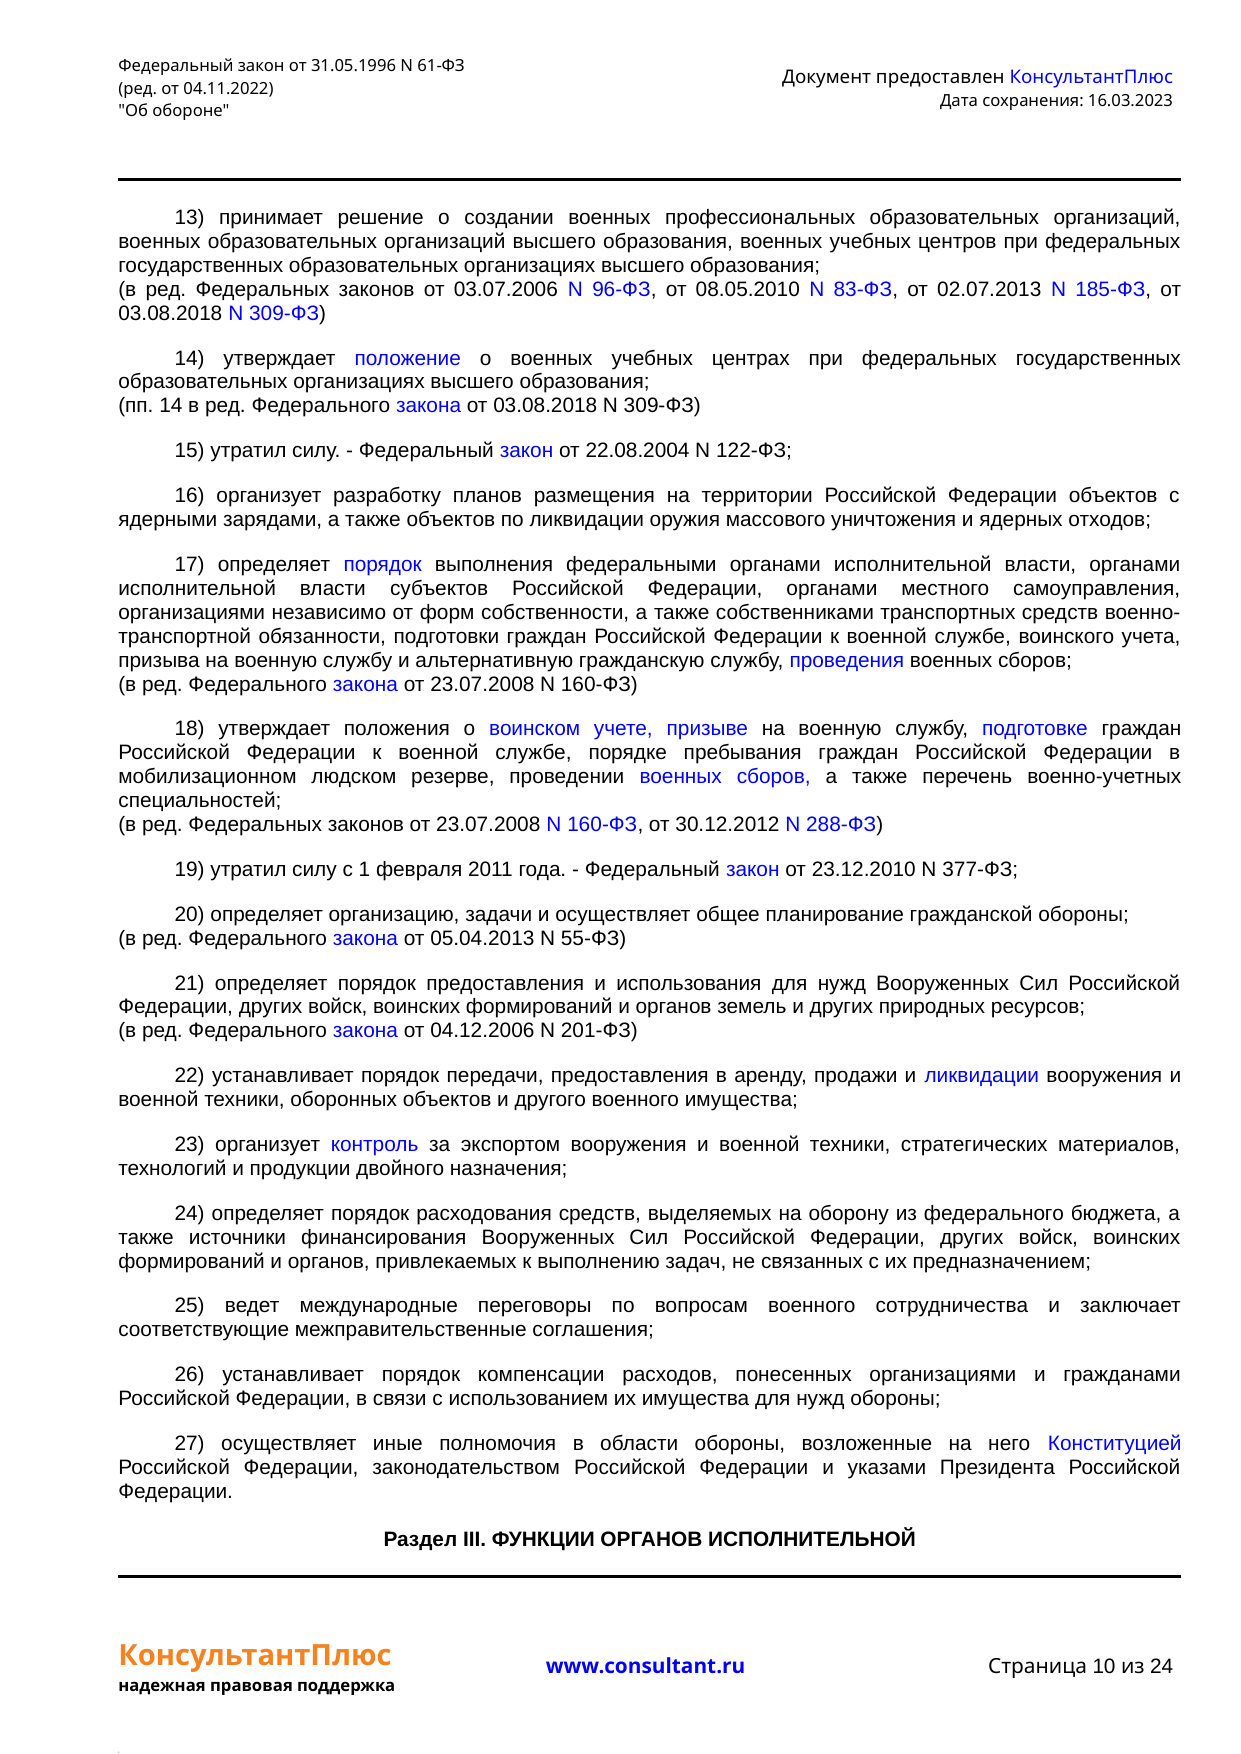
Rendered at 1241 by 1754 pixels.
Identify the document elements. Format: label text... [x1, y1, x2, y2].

text 19) утратил силу с 1 февраля 2011 года. - Федеральный закон от 23.12.2010 N 377-ФЗ; [118, 857, 1181, 881]
text 21) определяет порядок предоставления и использования для нужд Вооруженных Сил Российской Федерации, других войск, воинских формирований и органов земель и других природных ресурсов; [118, 970, 1181, 1018]
text (в ред. Федеральных законов от 03.07.2006 N 96-ФЗ, от 08.05.2010 N 83-ФЗ, от 02.07.2013 N 185-ФЗ, от 03.08.2018 N 309-ФЗ) [118, 277, 1181, 324]
text 27) осуществляет иные полномочия в области обороны, возложенные на него Конституцией Российской Федерации, законодательством Российской Федерации и указами Президента Российской Федерации. [118, 1431, 1181, 1503]
text 22) устанавливает порядок передачи, предоставления в аренду, продажи и ликвидации вооружения и военной техники, оборонных объектов и другого военного имущества; [118, 1063, 1181, 1111]
text 23) организует контроль за экспортом вооружения и военной техники, стратегических материалов, технологий и продукции двойного назначения; [118, 1132, 1181, 1180]
text (в ред. Федеральных законов от 23.07.2008 N 160-ФЗ, от 30.12.2012 N 288-ФЗ) [118, 812, 1181, 836]
text 20) определяет организацию, задачи и осуществляет общее планирование гражданской обороны; [118, 902, 1181, 926]
text (в ред. Федерального закона от 04.12.2006 N 201-ФЗ) [118, 1018, 1181, 1042]
text 17) определяет порядок выполнения федеральными органами исполнительной власти, органами исполнительной власти субъектов Российской Федерации, органами местного самоуправления, организациями независимо от форм собственности, а также собственниками транспортных средств военно-транспортной обязанности, подготовки граждан Российской Федерации к военной службе, воинского учета, призыва на военную службу и альтернативную гражданскую службу, проведения военных сборов; [118, 552, 1181, 671]
text (в ред. Федерального закона от 23.07.2008 N 160-ФЗ) [118, 671, 1181, 695]
text 13) принимает решение о создании военных профессиональных образовательных организаций, военных образовательных организаций высшего образования, военных учебных центров при федеральных государственных образовательных организациях высшего образования; [118, 205, 1181, 277]
text 15) утратил силу. - Федеральный закон от 22.08.2004 N 122-ФЗ; [118, 438, 1181, 462]
text (в ред. Федерального закона от 05.04.2013 N 55-ФЗ) [118, 926, 1181, 949]
text 24) определяет порядок расходования средств, выделяемых на оборону из федерального бюджета, а также источники финансирования Вооруженных Сил Российской Федерации, других войск, воинских формирований и органов, привлекаемых к выполнению задач, не связанных с их предназначением; [118, 1201, 1181, 1272]
text 16) организует разработку планов размещения на территории Российской Федерации объектов с ядерными зарядами, а также объектов по ликвидации оружия массового уничтожения и ядерных отходов; [118, 483, 1181, 531]
text 18) утверждает положения о воинском учете, призыве на военную службу, подготовке граждан Российской Федерации к военной службе, порядке пребывания граждан Российской Федерации в мобилизационном людском резерве, проведении военных сборов, а также перечень военно-учетных специальностей; [118, 716, 1181, 812]
title Раздел III. ФУНКЦИИ ОРГАНОВ ИСПОЛНИТЕЛЬНОЙ [118, 1527, 1181, 1551]
text 14) утверждает положение о военных учебных центрах при федеральных государственных образовательных организациях высшего образования; [118, 345, 1181, 393]
text 25) ведет международные переговоры по вопросам военного сотрудничества и заключает соответствующие межправительственные соглашения; [118, 1293, 1181, 1341]
text 26) устанавливает порядок компенсации расходов, понесенных организациями и гражданами Российской Федерации, в связи с использованием их имущества для нужд обороны; [118, 1362, 1181, 1410]
text (пп. 14 в ред. Федерального закона от 03.08.2018 N 309-ФЗ) [118, 393, 1181, 417]
